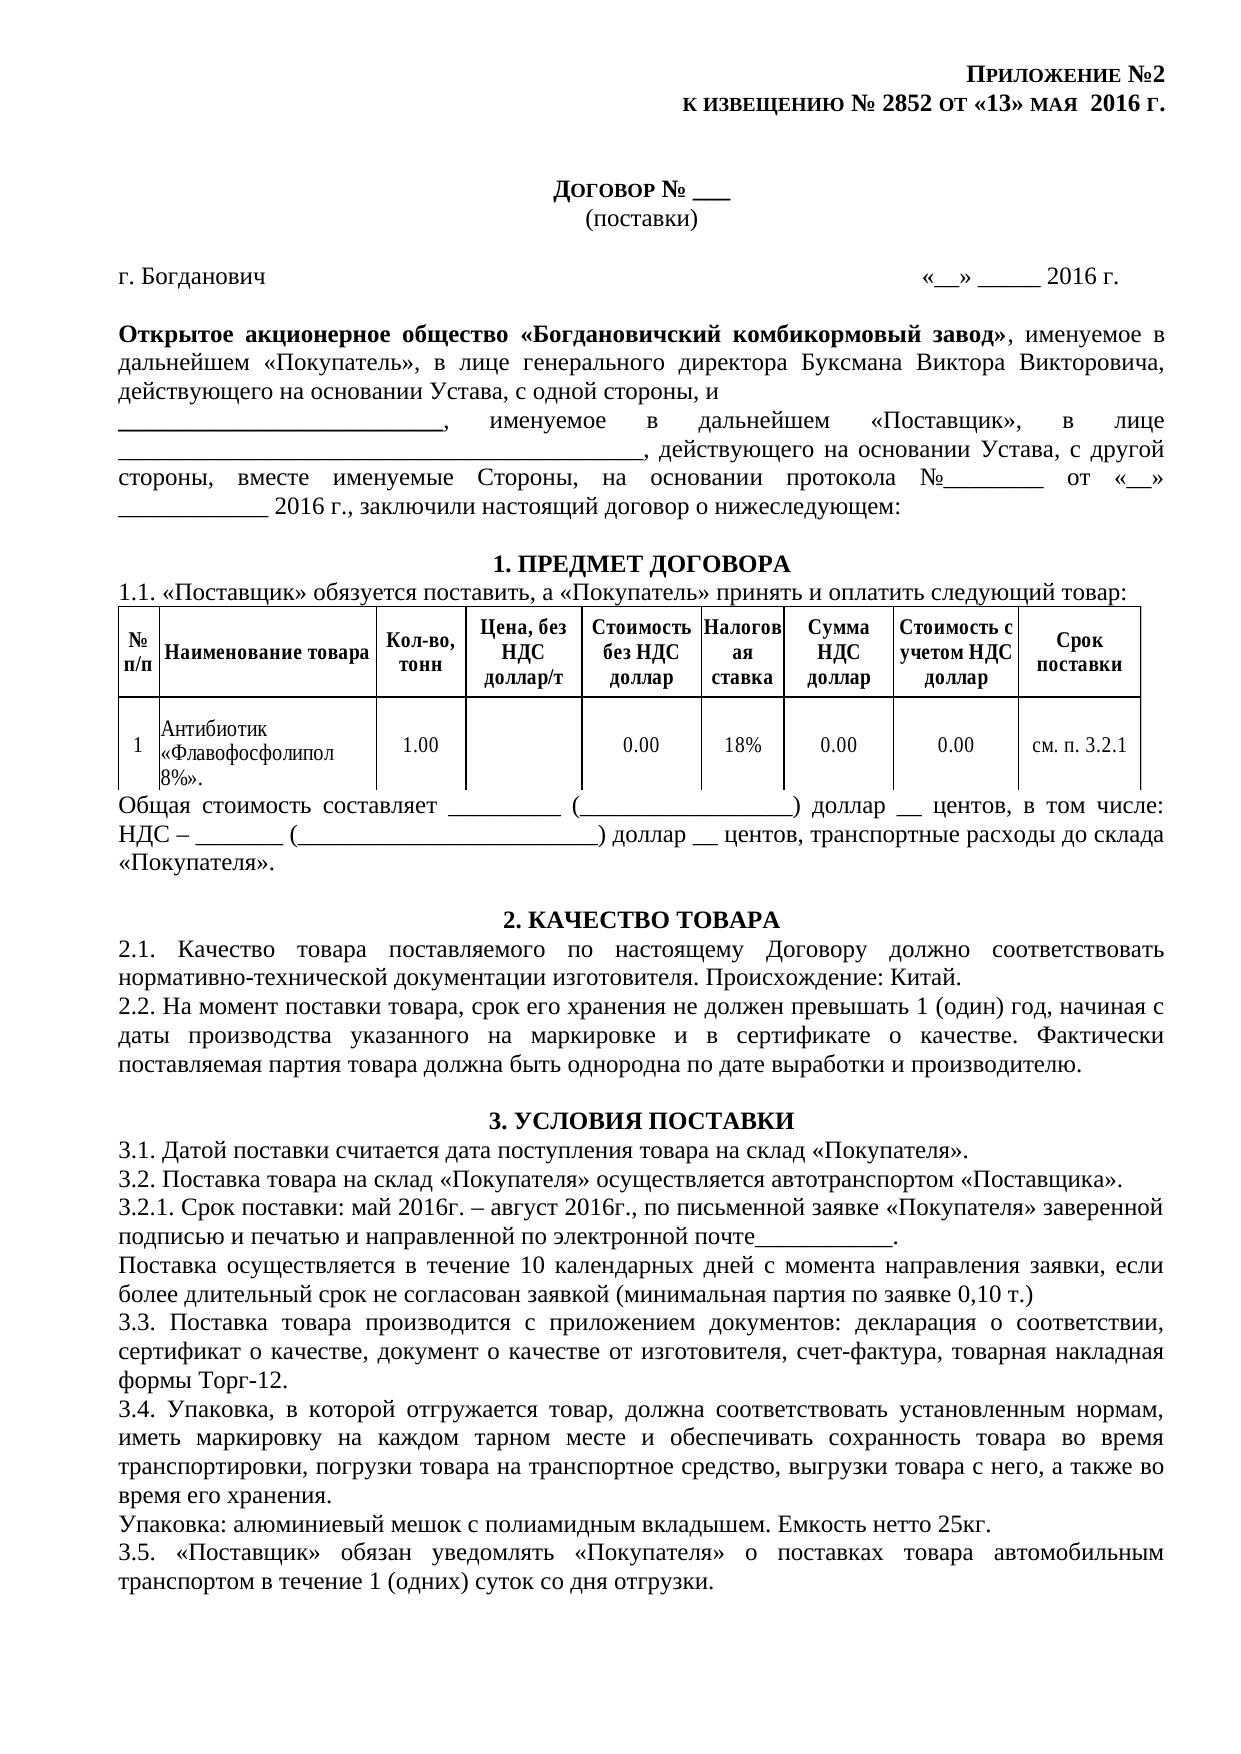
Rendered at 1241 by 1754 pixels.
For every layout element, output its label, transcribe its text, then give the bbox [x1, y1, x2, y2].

text 3. УСЛОВИЯ ПОСТАВКИ [118, 1106, 1165, 1135]
text Открытое акционерное общество «Богдановичский комбикормовый завод», именуемое в дальнейшем «Покупатель», в лице генерального директора Буксмана Виктора Викторовича, действующего на основании Устава, с одной стороны, и [118, 319, 1165, 405]
text 3.4. Упаковка, в которой отгружается товар, должна соответствовать установленным нормам, иметь маркировку на каждом тарном месте и обеспечивать сохранность товара во время транспортировки, погрузки товара на транспортное средство, выгрузки товара с него, а также во время его хранения. [118, 1394, 1165, 1509]
text 3.1. Датой поставки считается дата поступления товара на склад «Покупателя». [118, 1135, 1165, 1164]
text 3.5. «Поставщик» обязан уведомлять «Покупателя» о поставках товара автомобильным транспортом в течение 1 (одних) суток со дня отгрузки. [118, 1537, 1165, 1595]
text Упаковка: алюминиевый мешок с полиамидным вкладышем. Емкость нетто 25кг. [118, 1509, 1165, 1537]
text 3.3. Поставка товара производится с приложением документов: декларация о соответствии, сертификат о качестве, документ о качестве от изготовителя, счет-фактура, товарная накладная формы Торг-12. [118, 1307, 1165, 1394]
text Договор № ___ [118, 174, 1165, 203]
text 1. Предмет договора [118, 549, 1165, 577]
text 2.1. Качество товара поставляемого по настоящему Договору должно соответствовать нормативно-технической документации изготовителя. Происхождение: Китай. [118, 934, 1165, 991]
text 3.2. Поставка товара на склад «Покупателя» осуществляется автотранспортом «Поставщика». [118, 1164, 1165, 1192]
text Общая стоимость составляет _________ (_________________) доллар __ центов, в том числе: НДС – _______ (________________________) доллар __ центов, транспортные расходы до склада «Покупателя». [118, 606, 1165, 876]
text 1.1. «Поставщик» обязуется поставить, а «Покупатель» принять и оплатить следующий товар: [118, 577, 1165, 606]
text Поставка осуществляется в течение 10 календарных дней с момента направления заявки, если более длительный срок не согласован заявкой (минимальная партия по заявке 0,10 т.) [118, 1250, 1165, 1307]
text 3.2.1. Срок поставки: май 2016г. – август 2016г., по письменной заявке «Покупателя» заверенной подписью и печатью и направленной по электронной почте___________. [118, 1192, 1165, 1250]
text __________________________, именуемое в дальнейшем «Поставщик», в лице __________________________________________, действующего на основании Устава, с другой стороны, вместе именуемые Стороны, на основании протокола №________ от «__» ____________ 2016 г., заключили настоящий договор о нижеследующем: [118, 405, 1165, 520]
text г. Богданович «__» _____ 2016 г. [118, 261, 1165, 289]
text 2.2. На момент поставки товара, срок его хранения не должен превышать 1 (один) год, начиная с даты производства указанного на маркировке и в сертификате о качестве. Фактически поставляемая партия товара должна быть однородна по дате выработки и производителю. [118, 991, 1165, 1077]
text 2. КАЧЕСТВО ТОВАРА [118, 905, 1165, 934]
text (поставки) [118, 203, 1165, 232]
